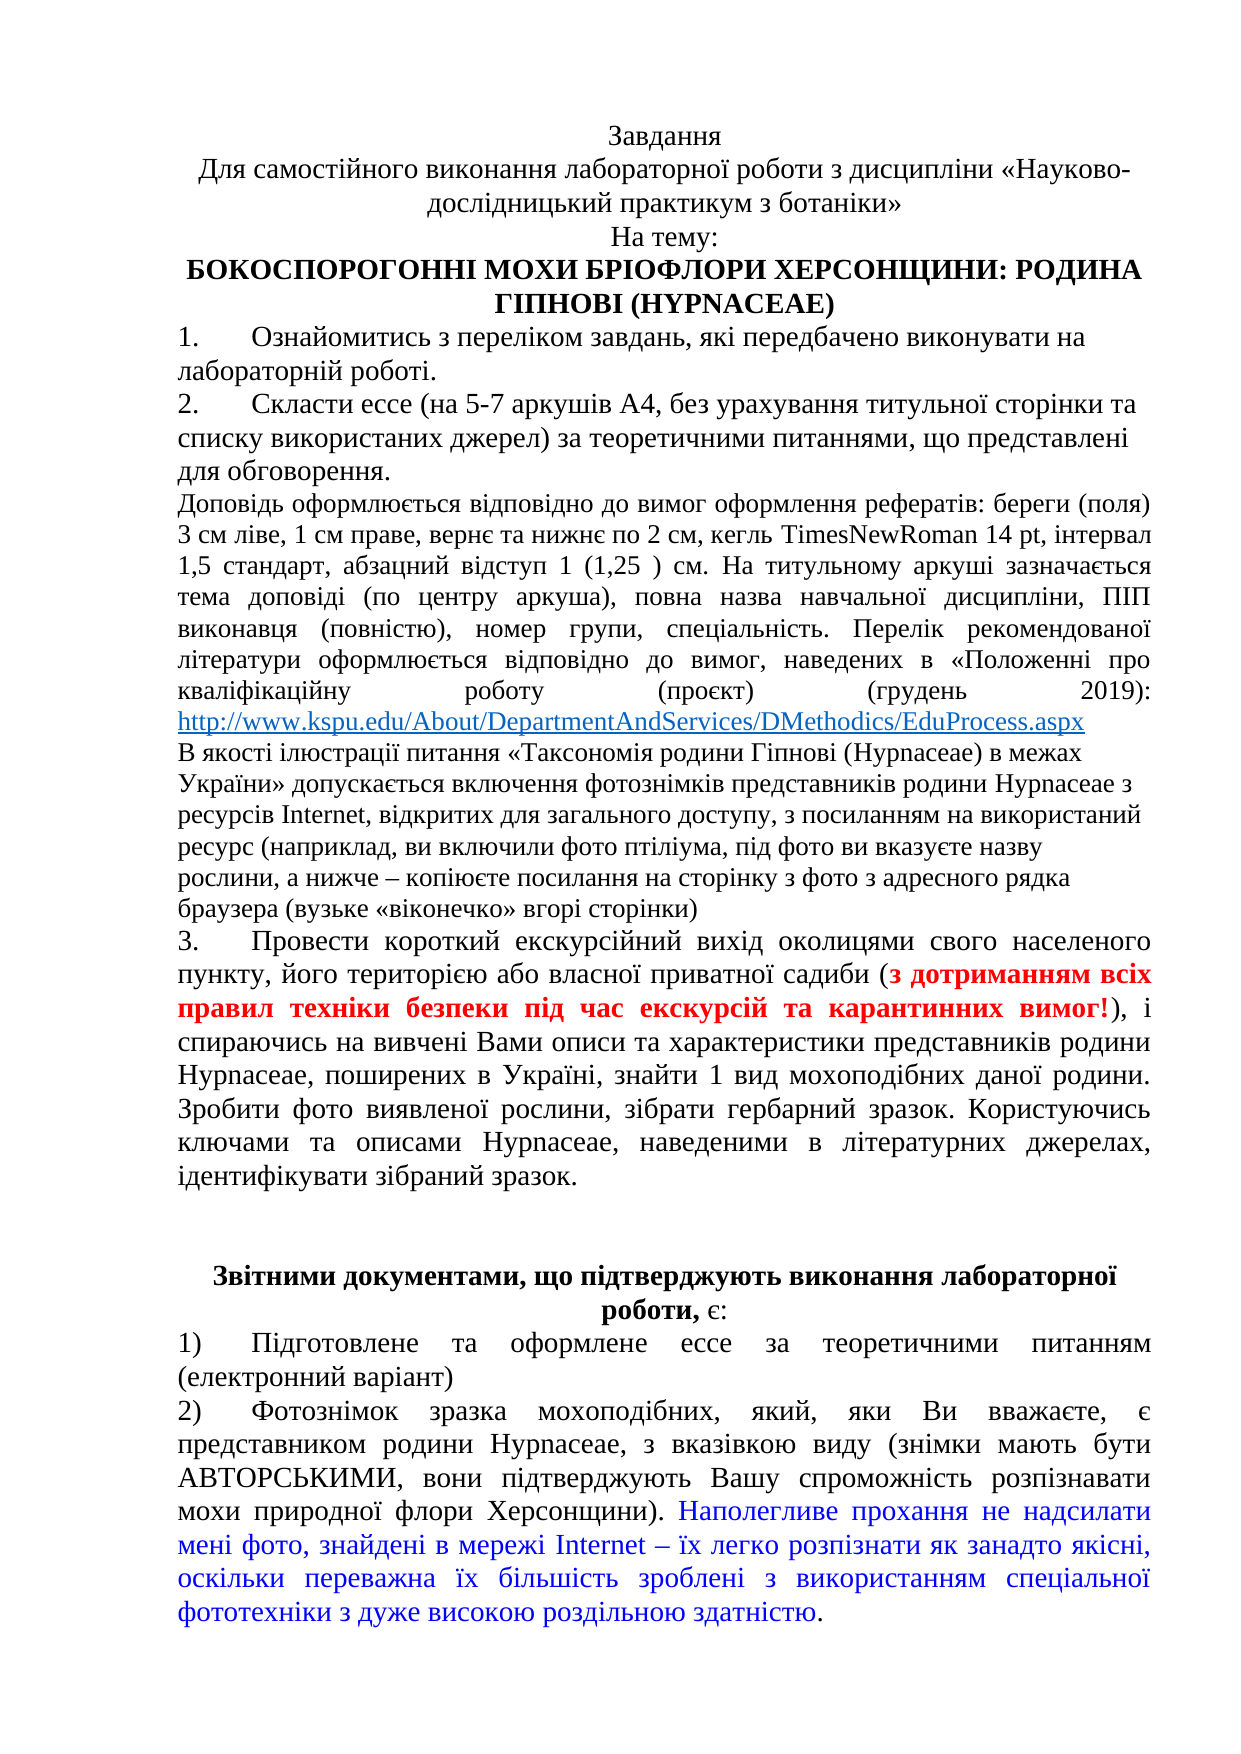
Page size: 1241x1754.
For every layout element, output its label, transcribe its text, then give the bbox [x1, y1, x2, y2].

text БОКОСПОРОГОННІ МОХИ БРІОФЛОРИ ХЕРСОНЩИНИ: РОДИНА ГІПНОВІ (HYPNACEAE) [177, 252, 1152, 319]
text 3. Провести короткий екскурсійний вихід околицями свого населеного пункту, його територією або власної приватної садиби (з дотриманням всіх правил техніки безпеки під час екскурсій та карантинних вимог!), і спираючись на вивчені Вами описи та характеристики представників родини Hypnaceae, поширених в Україні, знайти 1 вид мохоподібних даної родини. Зробити фото виявленої рослини, зібрати гербарний зразок. Користуючись ключами та описами Hypnaceae, наведеними в літературних джерелах, ідентифікувати зібраний зразок. [177, 923, 1152, 1191]
text 2. Скласти ессе (на 5-7 аркушів А4, без урахування титульної сторінки та списку використаних джерел) за теоретичними питаннями, що представлені для обговорення. [177, 386, 1152, 487]
text 1) Підготовлене та оформлене ессе за теоретичними питанням (електронний варіант) [177, 1326, 1152, 1393]
text 1. Ознайомитись з переліком завдань, які передбачено виконувати на лабораторній роботі. [177, 319, 1152, 386]
text 2) Фотознімок зразка мохоподібних, який, яки Ви вважаєте, є представником родини Hypnaceae, з вказівкою виду (знімки мають бути АВТОРСЬКИМИ, вони підтверджують Вашу спроможність розпізнавати мохи природної флори Херсонщини). Наполегливе прохання не надсилати мені фото, знайдені в мережі Internet – їх легко розпізнати як занадто якісні, оскільки переважна їх більшість зроблені з використанням спеціальної фототехніки з дуже високою роздільною здатністю. [177, 1393, 1152, 1627]
text Доповідь оформлюється відповідно до вимог оформлення рефератів: береги (поля) 3 см ліве, 1 см праве, вернє та нижнє по 2 см, кегль TimesNewRoman 14 pt, інтервал 1,5 стандарт, абзацний відступ 1 (1,25 ) см. На титульному аркуші зазначається тема доповіді (по центру аркуша), повна назва навчальної дисципліни, ПІП виконавця (повністю), номер групи, спеціальність. Перелік рекомендованої літератури оформлюється відповідно до вимог, наведених в «Положенні про кваліфікаційну роботу (проєкт) (грудень 2019): http://www.kspu.edu/About/DepartmentAndServices/DMethodics/EduProcess.aspx [177, 487, 1152, 736]
text На тему: [177, 219, 1152, 252]
text Завдання [177, 118, 1152, 152]
text В якості ілюстрації питання «Таксономія родини Гіпнові (Hypnaceae) в межах України» допускається включення фотознімків представників родини Hypnaceae з ресурсів Internet, відкритих для загального доступу, з посиланням на використаний ресурс (наприклад, ви включили фото птіліума, під фото ви вказуєте назву рослини, а нижче – копіюєте посилання на сторінку з фото з адресного рядка браузера (вузьке «віконечко» вгорі сторінки) [177, 736, 1152, 923]
text Звітними документами, що підтверджують виконання лабораторної роботи, є: [177, 1258, 1152, 1326]
text Для самостійного виконання лабораторної роботи з дисципліни «Науково-дослідницький практикум з ботаніки» [177, 152, 1152, 219]
